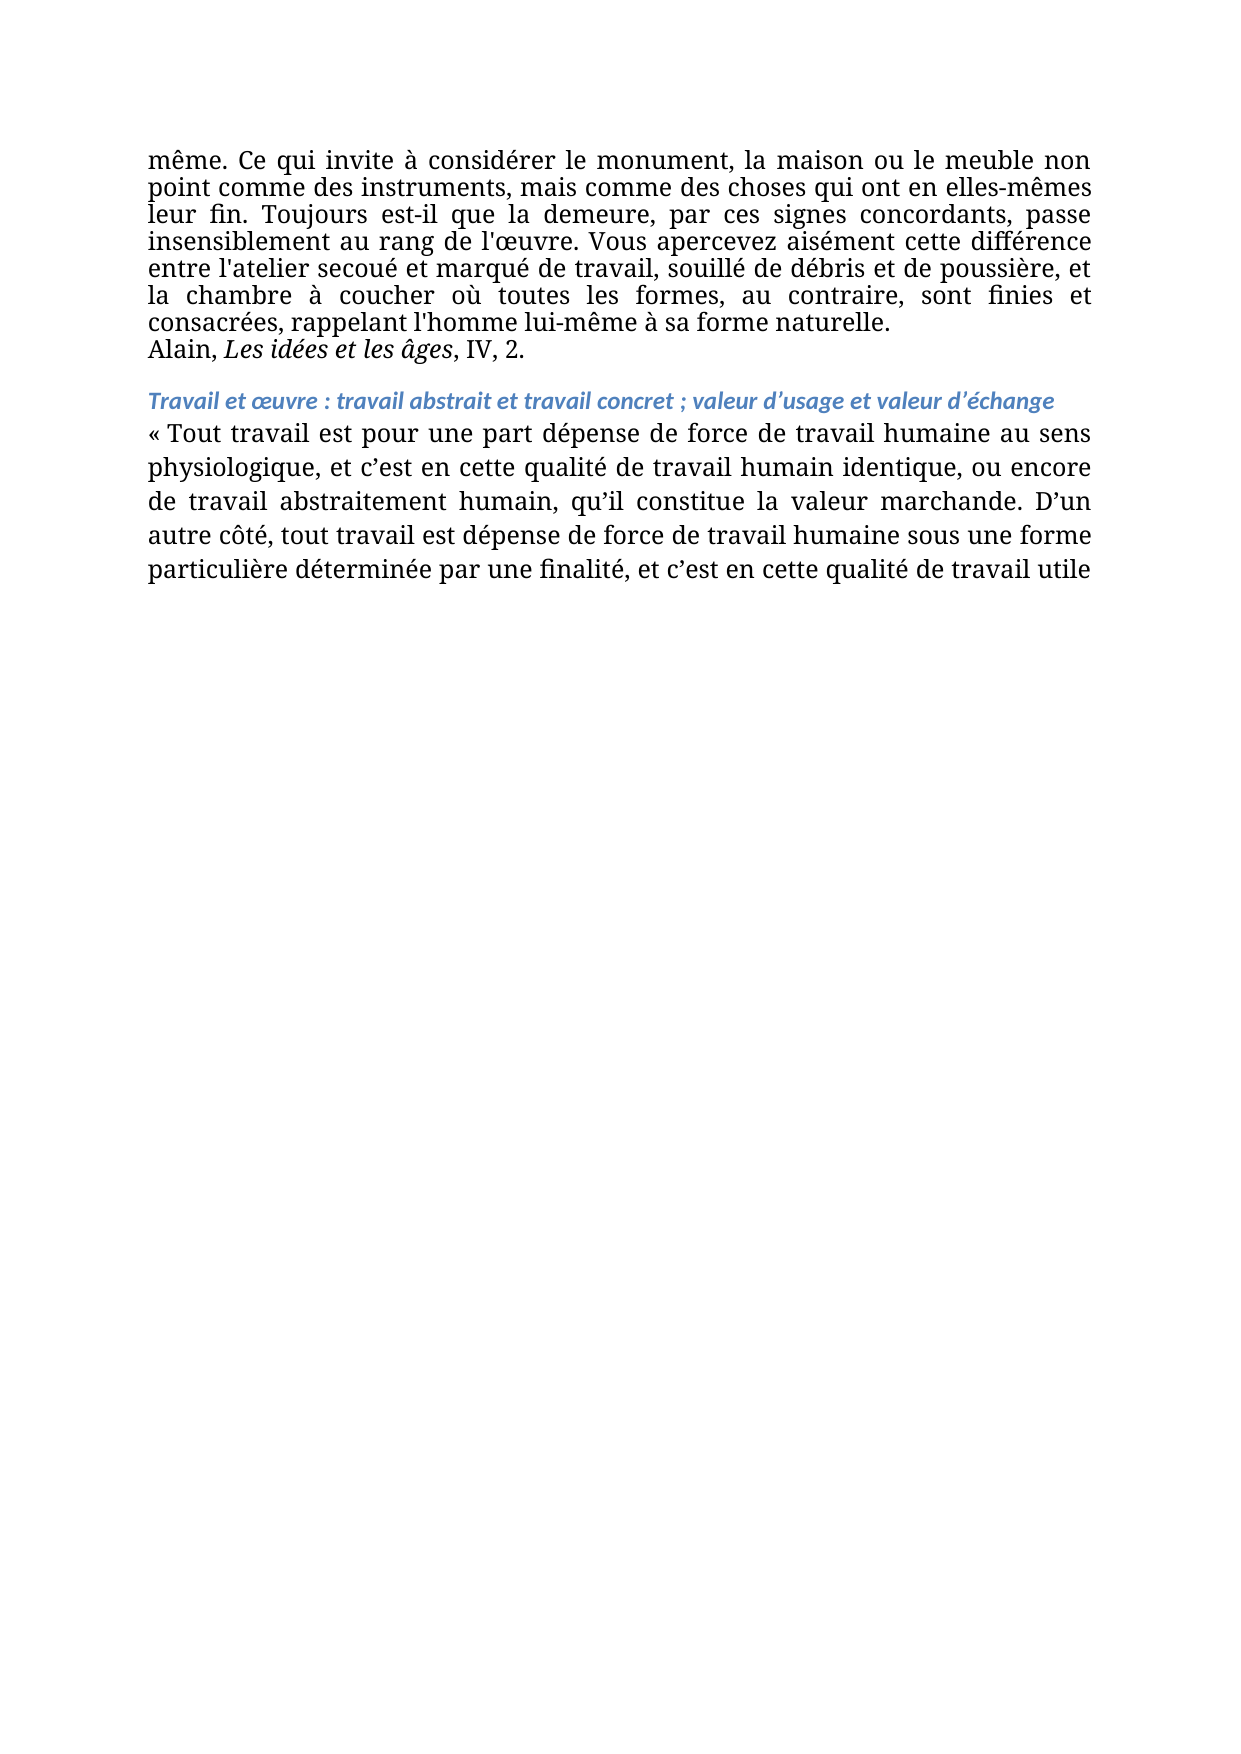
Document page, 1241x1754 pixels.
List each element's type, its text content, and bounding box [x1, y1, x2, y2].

text Alain, Les idées et les âges, IV, 2. [148, 337, 1093, 364]
subtitle Travail et œuvre : travail abstrait et travail concret ; valeur d’usage et valeur d’échange [148, 385, 1093, 416]
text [148, 148, 1093, 337]
text « Tout travail est pour une part dépense de force de travail humaine au sens physiologique, et c’est en cette qualité de travail humain identique, ou encore de travail abstraitement humain, qu’il constitue la valeur marchande. D’un autre côté, tout travail est dépense de force de travail humaine sous une forme particulière déterminée par une finalité, et c’est en cette qualité de travail utile concret qu’il produit des valeurs d’usage. » Marx, Le Capital, I, 1, ch. 1, 2, PUF, p. 53. [148, 416, 1093, 620]
